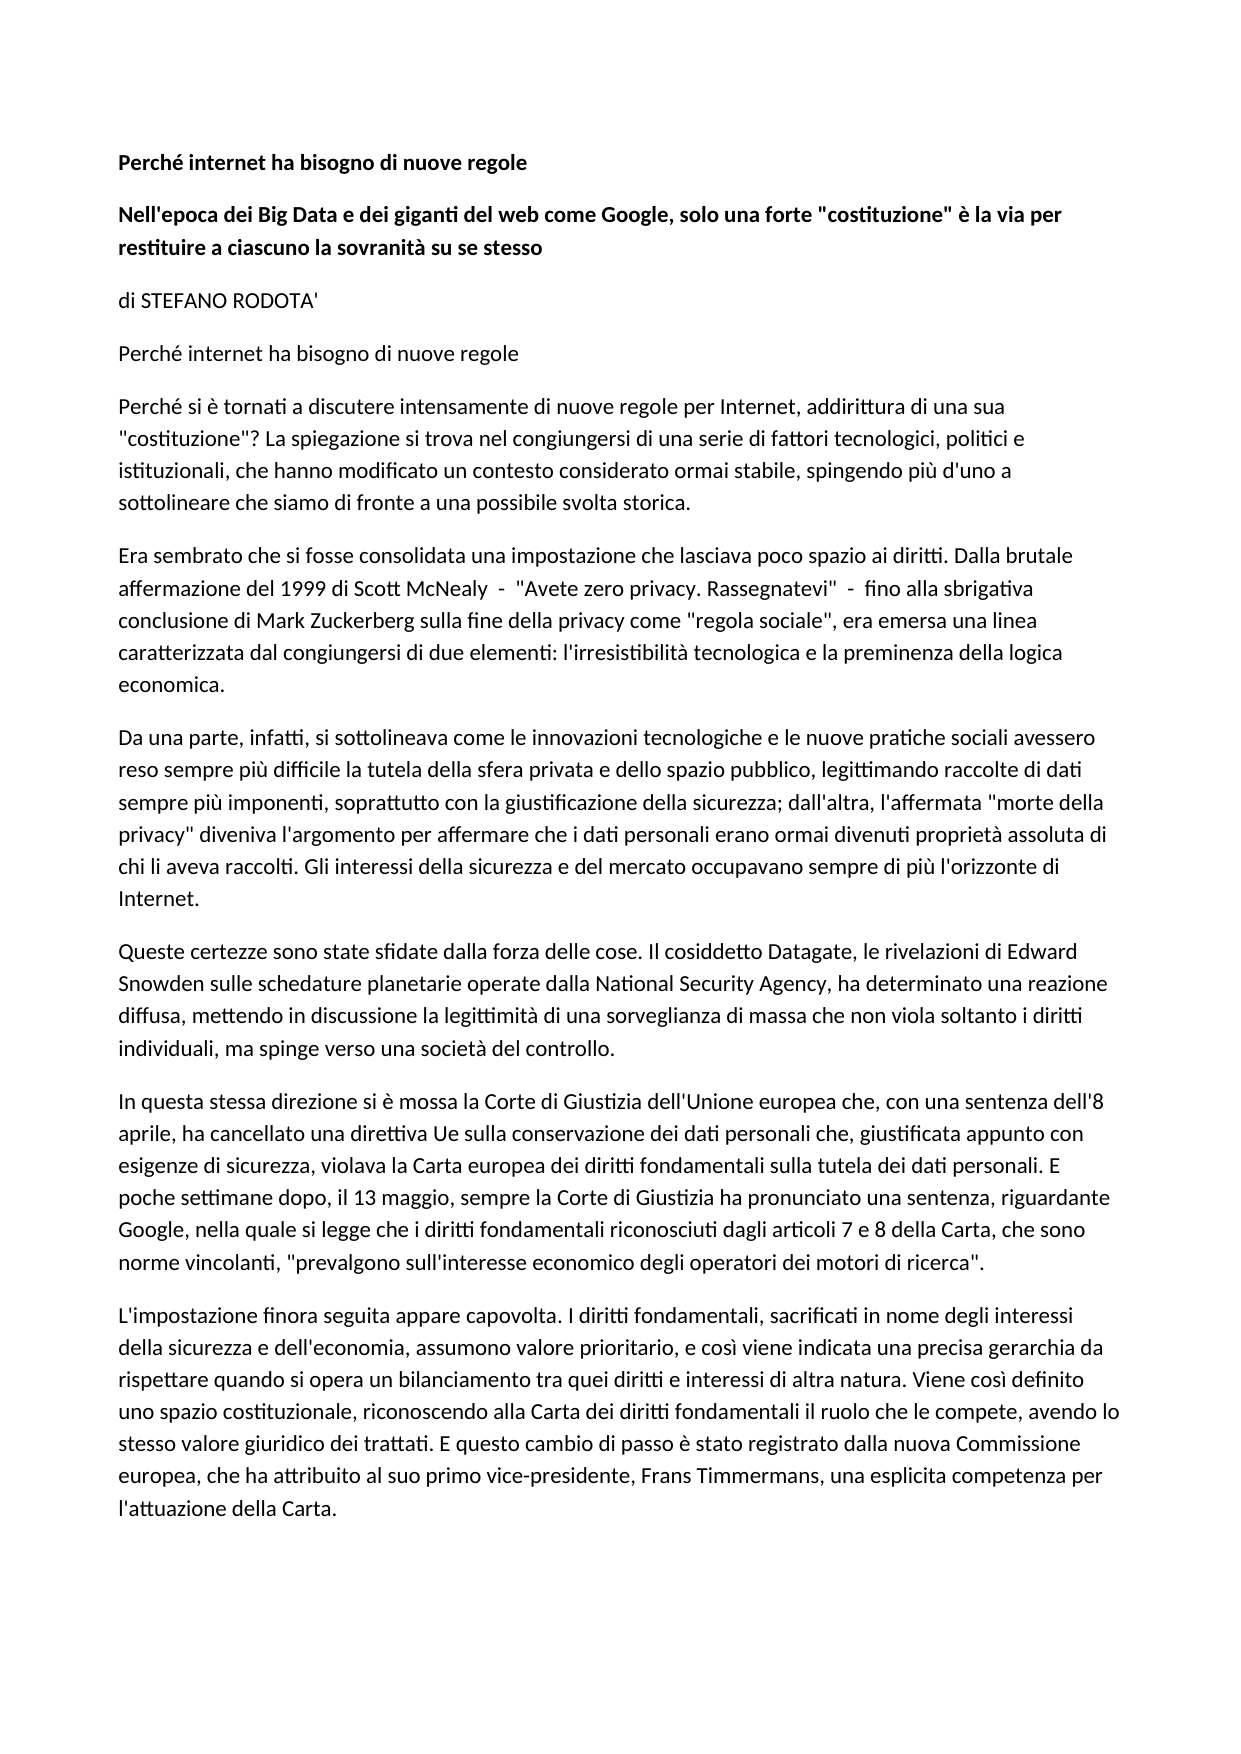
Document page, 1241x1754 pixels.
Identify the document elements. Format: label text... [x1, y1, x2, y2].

text In questa stessa direzione si è mossa la Corte di Giustizia dell'Unione europea che, con una sentenza dell'8 aprile, ha cancellato una direttiva Ue sulla conservazione dei dati personali che, giustificata appunto con esigenze di sicurezza, violava la Carta europea dei diritti fondamentali sulla tutela dei dati personali. E poche settimane dopo, il 13 maggio, sempre la Corte di Giustizia ha pronunciato una sentenza, riguardante Google, nella quale si legge che i diritti fondamentali riconosciuti dagli articoli 7 e 8 della Carta, che sono norme vincolanti, "prevalgono sull'interesse economico degli operatori dei motori di ricerca". [118, 1087, 1122, 1276]
text Da una parte, infatti, si sottolineava come le innovazioni tecnologiche e le nuove pratiche sociali avessero reso sempre più difficile la tutela della sfera privata e dello spazio pubblico, legittimando raccolte di dati sempre più imponenti, soprattutto con la giustificazione della sicurezza; dall'altra, l'affermata "morte della privacy" diveniva l'argomento per affermare che i dati personali erano ormai divenuti proprietà assoluta di chi li aveva raccolti. Gli interessi della sicurezza e del mercato occupavano sempre di più l'orizzonte di Internet. [118, 723, 1122, 912]
text Perché internet ha bisogno di nuove regole [118, 148, 1122, 176]
text Perché internet ha bisogno di nuove regole [118, 339, 1122, 367]
text Queste certezze sono state sfidate dalla forza delle cose. Il cosiddetto Datagate, le rivelazioni di Edward Snowden sulle schedature planetarie operate dalla National Security Agency, ha determinato una reazione diffusa, mettendo in discussione la legittimità di una sorveglianza di massa che non viola soltanto i diritti individuali, ma spinge verso una società del controllo. [118, 937, 1122, 1062]
text L'impostazione finora seguita appare capovolta. I diritti fondamentali, sacrificati in nome degli interessi della sicurezza e dell'economia, assumono valore prioritario, e così viene indicata una precisa gerarchia da rispettare quando si opera un bilanciamento tra quei diritti e interessi di altra natura. Viene così definito uno spazio costituzionale, riconoscendo alla Carta dei diritti fondamentali il ruolo che le compete, avendo lo stesso valore giuridico dei trattati. E questo cambio di passo è stato registrato dalla nuova Commissione europea, che ha attribuito al suo primo vice-presidente, Frans Timmermans, una esplicita competenza per l'attuazione della Carta. [118, 1301, 1122, 1522]
text Perché si è tornati a discutere intensamente di nuove regole per Internet, addirittura di una sua "costituzione"? La spiegazione si trova nel congiungersi di una serie di fattori tecnologici, politici e istituzionali, che hanno modificato un contesto considerato ormai stabile, spingendo più d'uno a sottolineare che siamo di fronte a una possibile svolta storica. [118, 392, 1122, 516]
text Nell'epoca dei Big Data e dei giganti del web come Google, solo una forte "costituzione" è la via per restituire a ciascuno la sovranità su se stesso [118, 201, 1122, 261]
text di STEFANO RODOTA' [118, 286, 1122, 314]
text Era sembrato che si fosse consolidata una impostazione che lasciava poco spazio ai diritti. Dalla brutale affermazione del 1999 di Scott McNealy - "Avete zero privacy. Rassegnatevi" - fino alla sbrigativa conclusione di Mark Zuckerberg sulla fine della privacy come "regola sociale", era emersa una linea caratterizzata dal congiungersi di due elementi: l'irresistibilità tecnologica e la preminenza della logica economica. [118, 541, 1122, 698]
